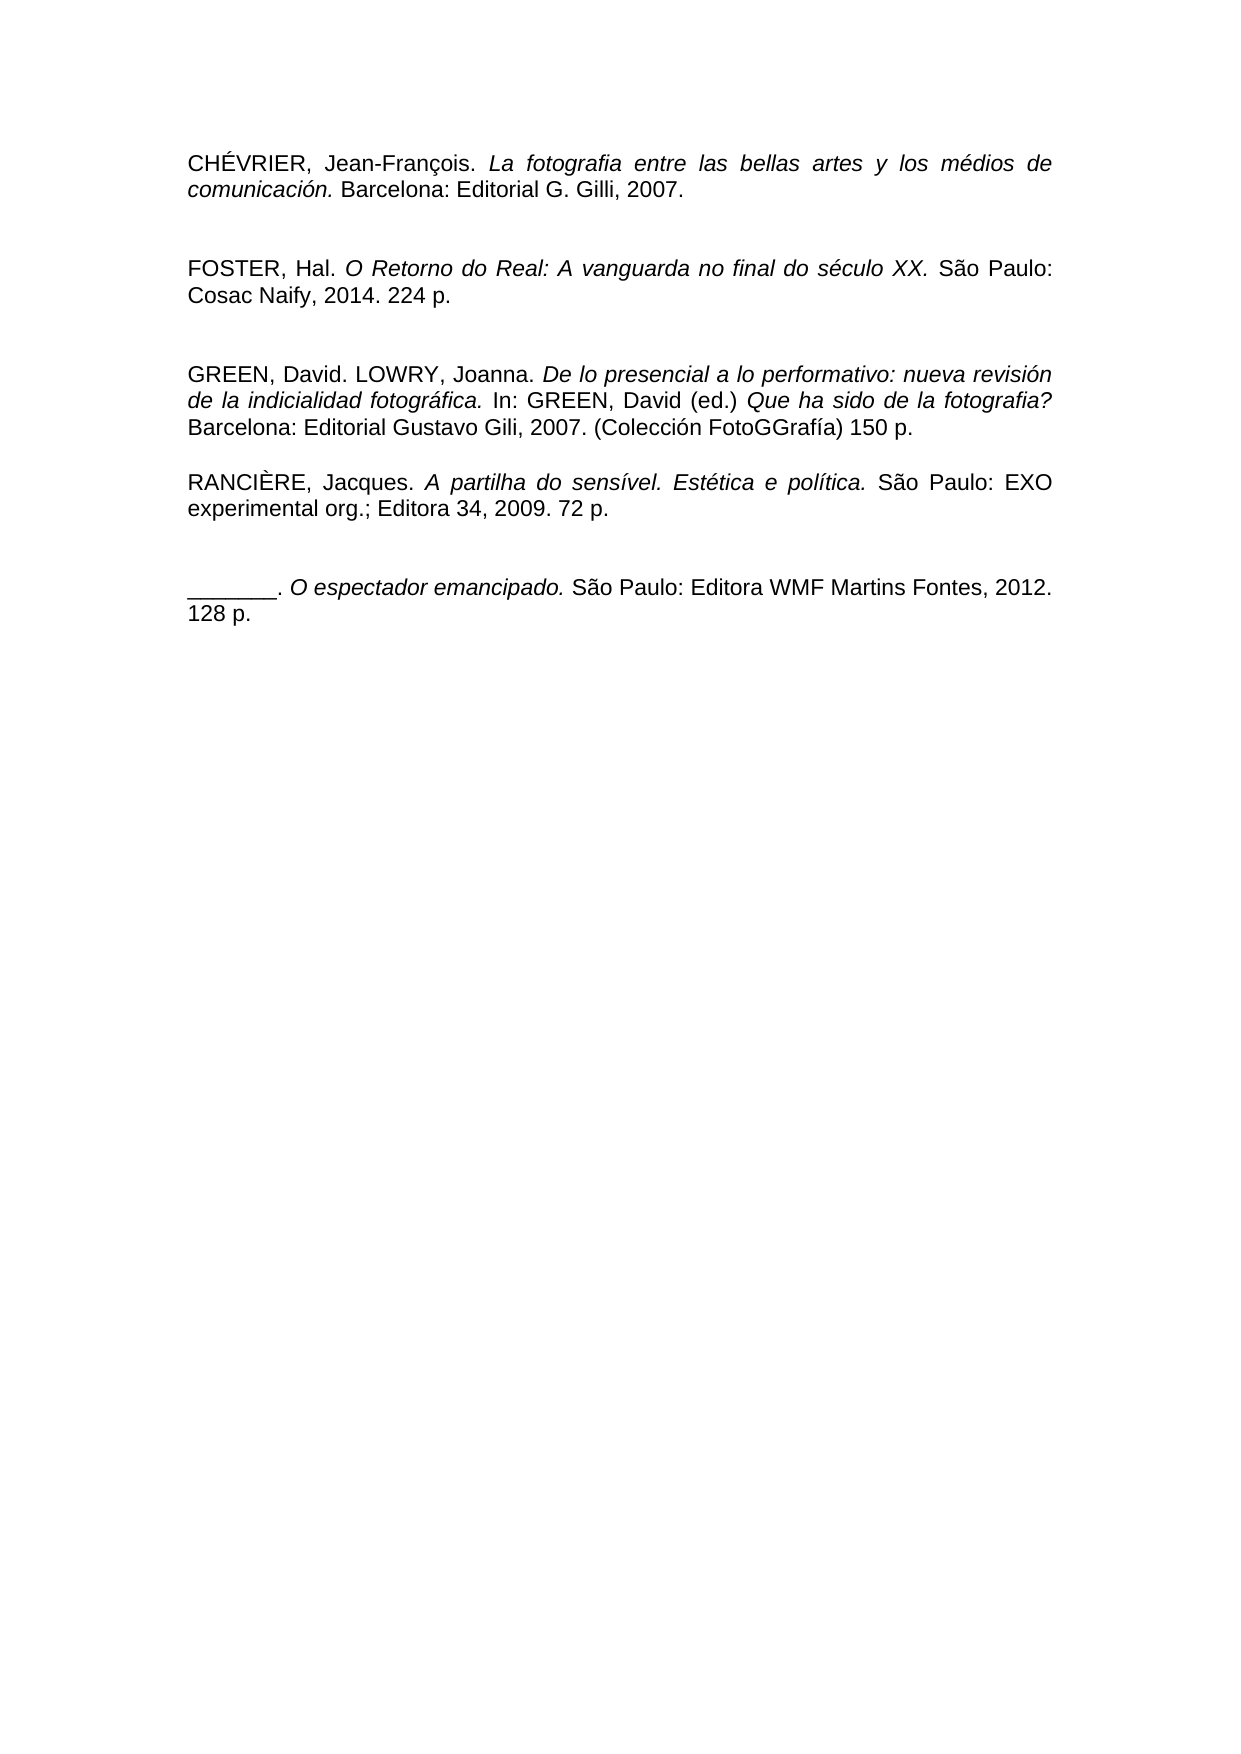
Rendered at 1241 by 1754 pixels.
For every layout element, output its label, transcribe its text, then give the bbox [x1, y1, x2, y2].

text GREEN, David. LOWRY, Joanna. De lo presencial a lo performativo: nueva revisión de la indicialidad fotográfica. In: GREEN, David (ed.) Que ha sido de la fotografia? Barcelona: Editorial Gustavo Gili, 2007. (Colección FotoGGrafía) 150 p. [187, 361, 1053, 440]
text _______. O espectador emancipado. São Paulo: Editora WMF Martins Fontes, 2012. 128 p. [187, 574, 1053, 627]
text RANCIÈRE, Jacques. A partilha do sensível. Estética e política. São Paulo: EXO experimental org.; Editora 34, 2009. 72 p. [187, 469, 1053, 521]
text FOSTER, Hal. O Retorno do Real: A vanguarda no final do século XX. São Paulo: Cosac Naify, 2014. 224 p. [187, 255, 1053, 308]
text CHÉVRIER, Jean-François. La fotografia entre las bellas artes y los médios de comunicación. Barcelona: Editorial G. Gilli, 2007. [187, 150, 1053, 203]
